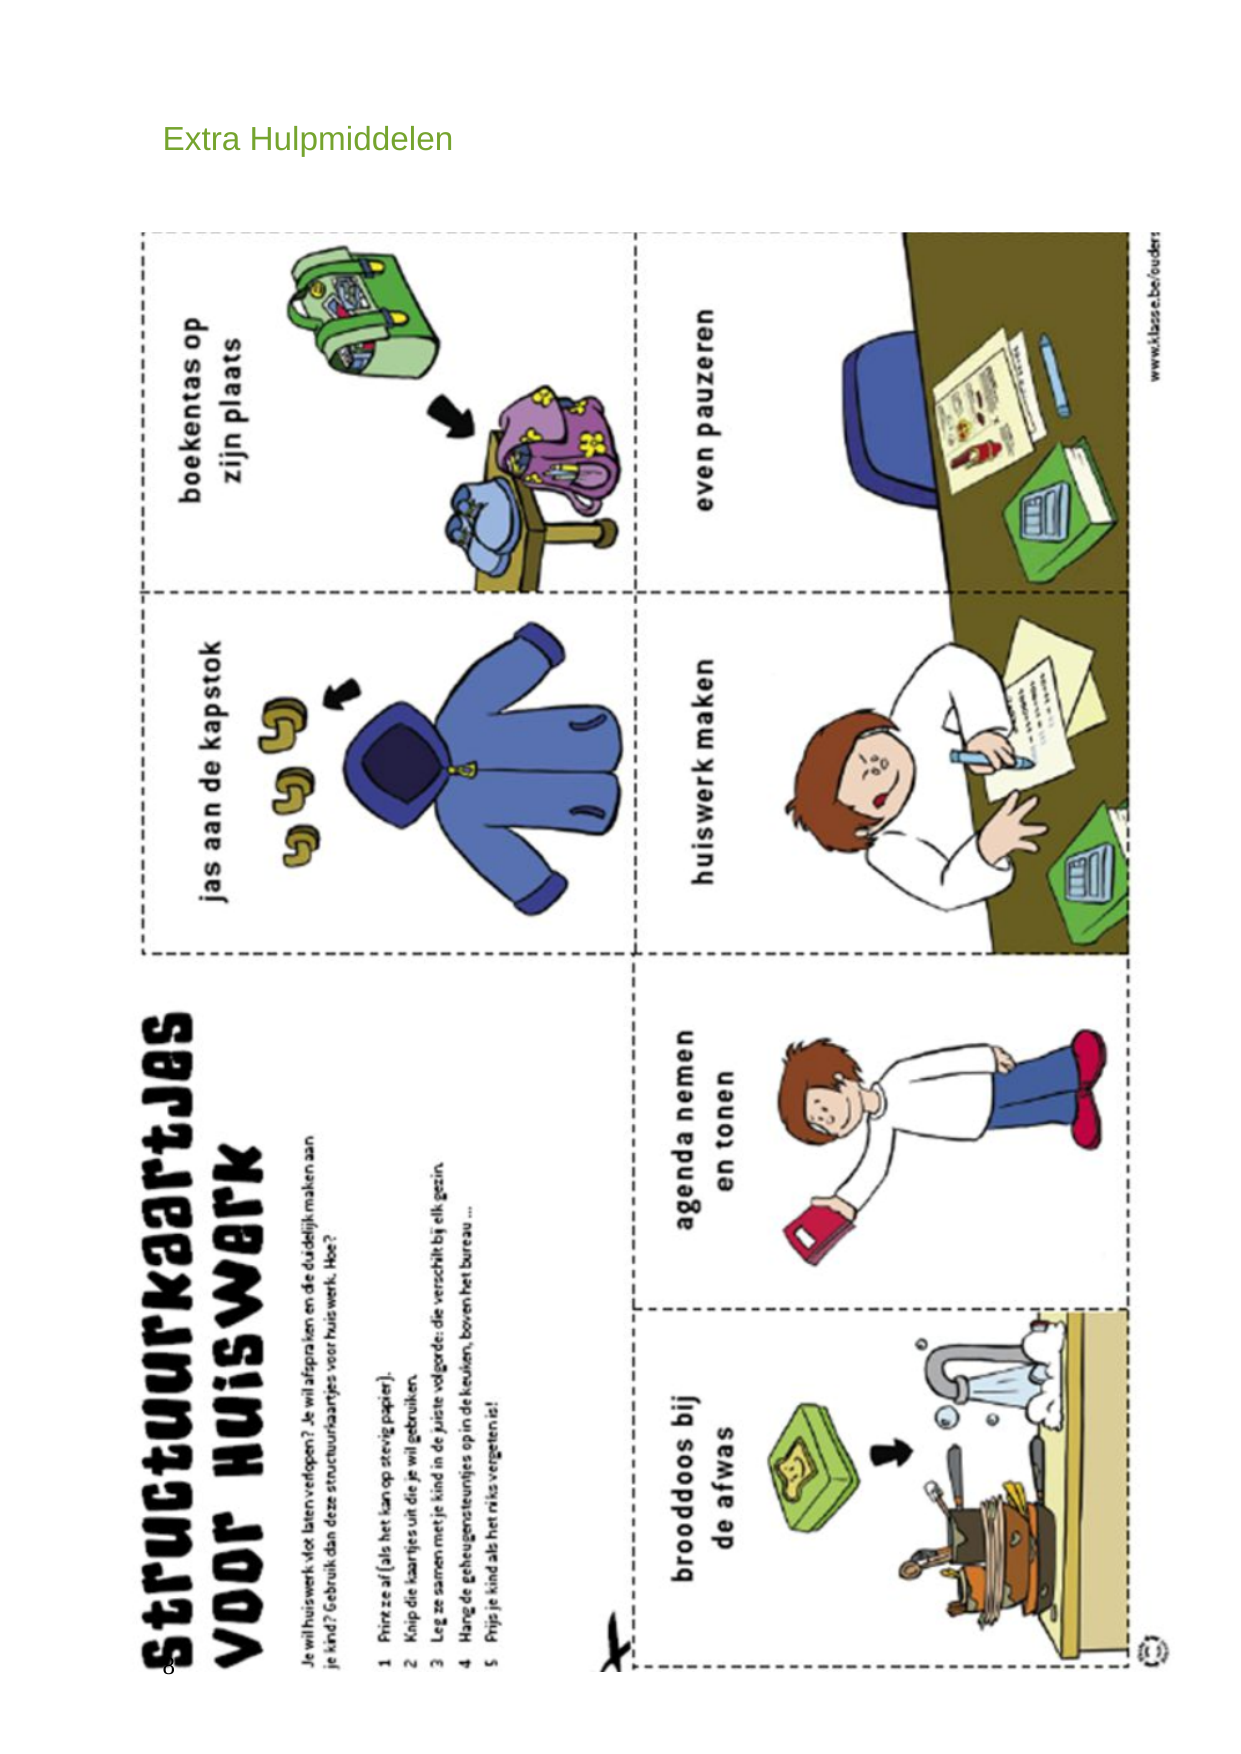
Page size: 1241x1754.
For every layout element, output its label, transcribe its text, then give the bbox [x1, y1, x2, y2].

subtitle Extra Hulpmiddelen [162, 119, 1063, 157]
picture [97, 233, 1175, 1670]
